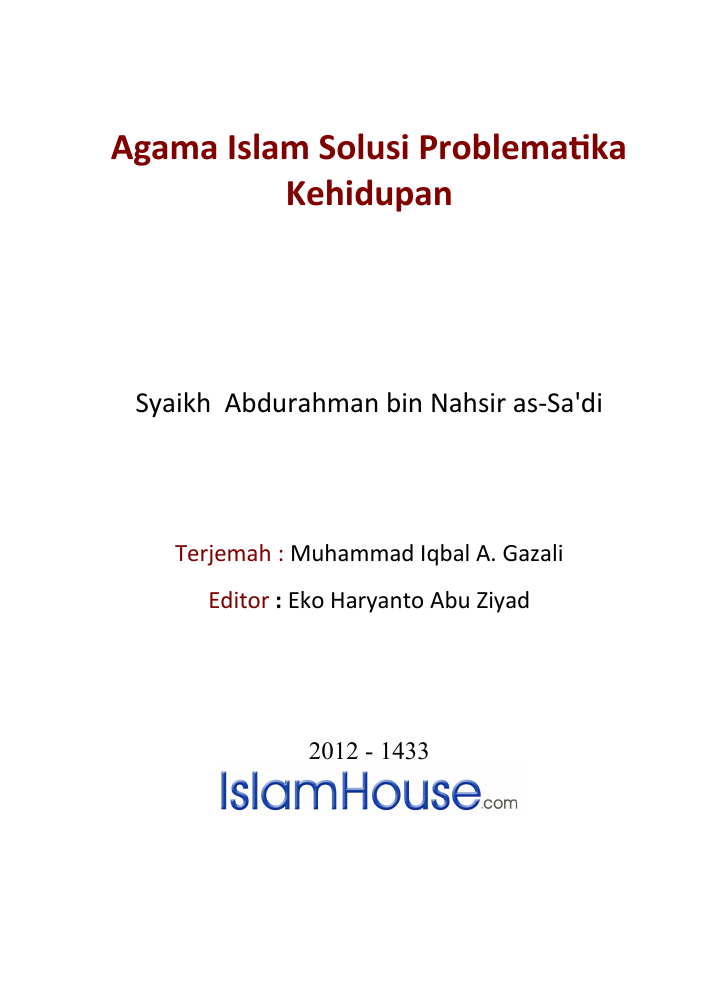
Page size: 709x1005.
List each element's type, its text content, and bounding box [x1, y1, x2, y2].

text Agama Islam Solusi Problematika Kehidupan [88, 123, 650, 214]
picture [212, 764, 526, 817]
text Terjemah : Muhammad Iqbal A. Gazali [88, 538, 650, 568]
text Syaikh Abdurahman bin Nahsir as-Sa'di [88, 384, 650, 419]
text Editor : Eko Haryanto Abu Ziyad [88, 584, 650, 614]
text 2012 - 1433 [88, 736, 650, 765]
